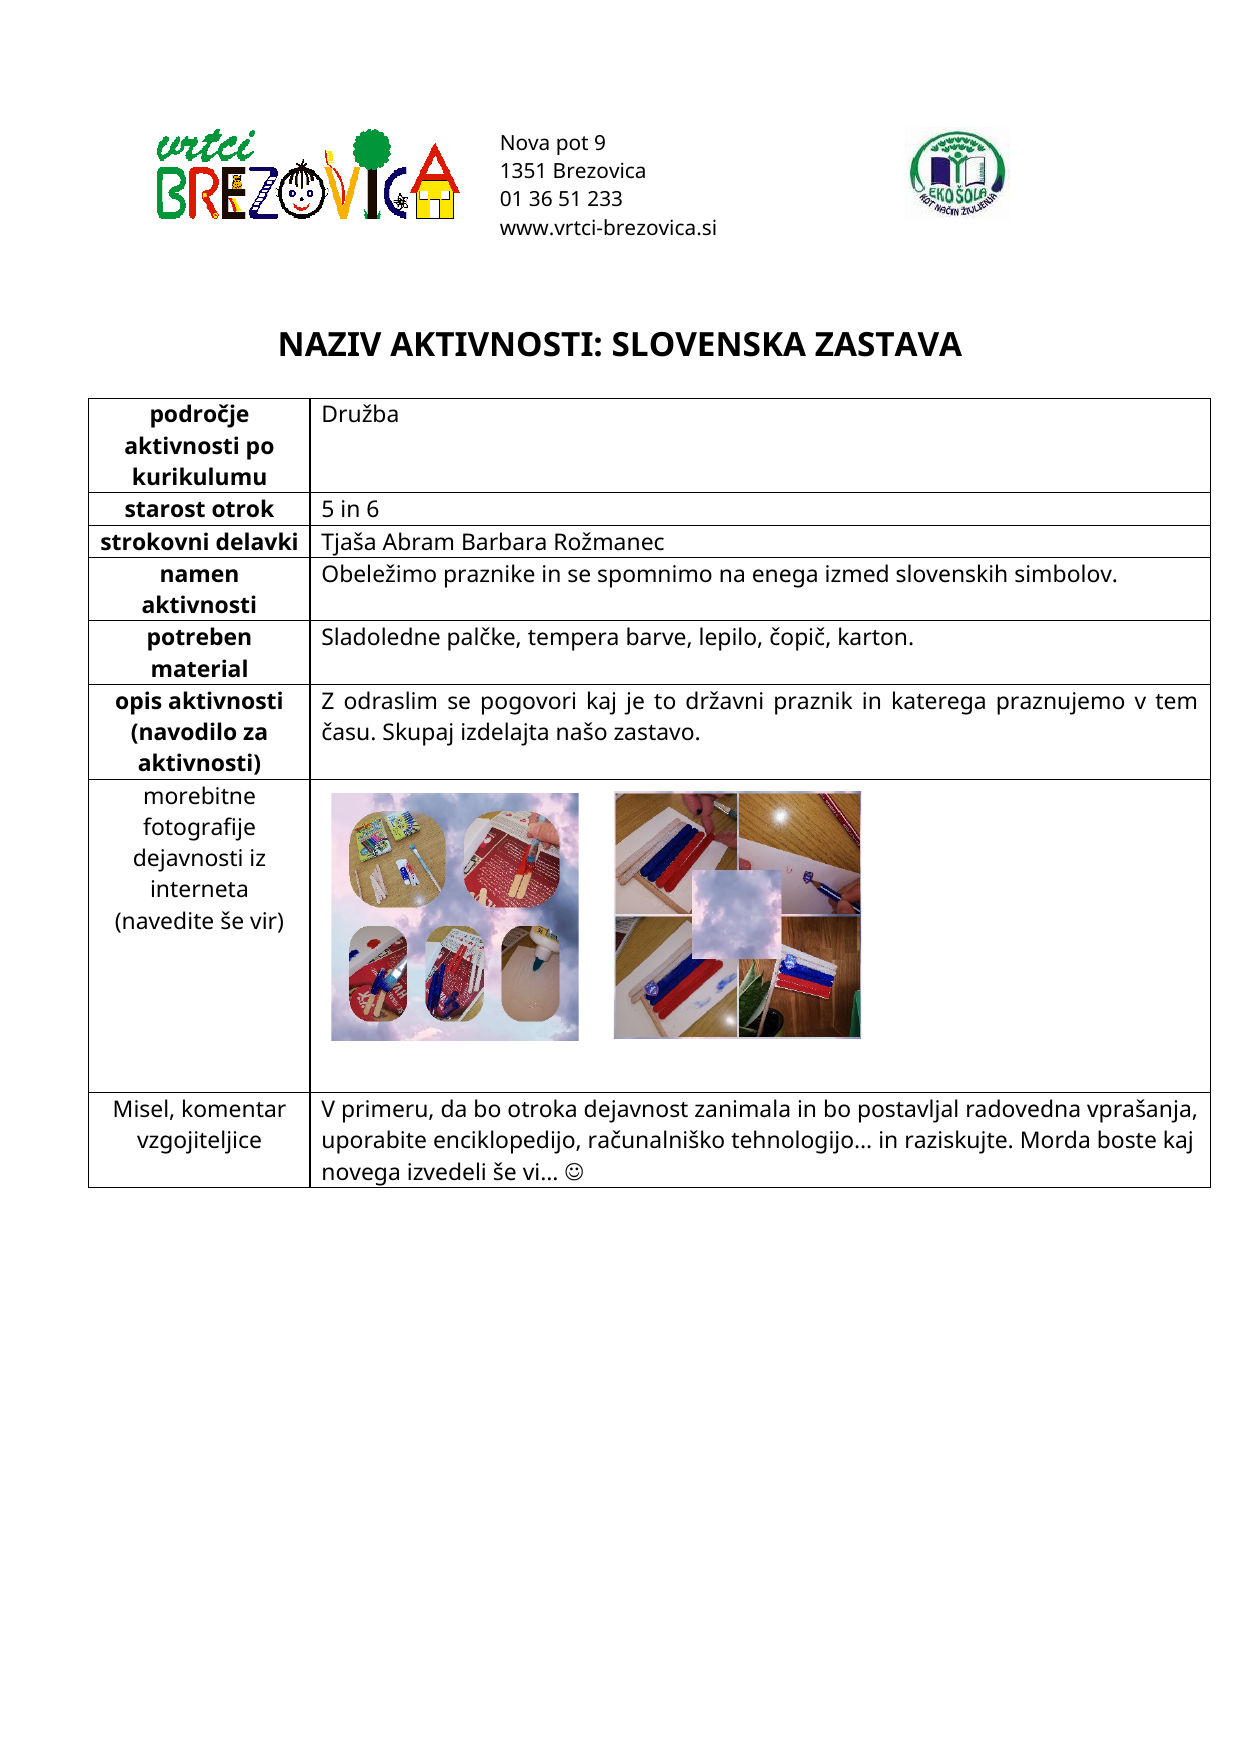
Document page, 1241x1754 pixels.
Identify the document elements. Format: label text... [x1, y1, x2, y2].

table_cell namen aktivnosti [89, 558, 309, 620]
table_header Družba [311, 399, 1210, 492]
table_cell Sladoledne palčke, tempera barve, lepilo, čopič, karton. [311, 621, 1210, 684]
picture [613, 791, 862, 1039]
table_header Nova pot 9 1351 Brezovica 01 36 51 233 www.vrtci-brezovica.si [492, 128, 898, 241]
table_cell potreben material [89, 621, 309, 684]
table_cell Misel, komentar vzgojiteljice [89, 1093, 309, 1187]
table_cell 5 in 6 [311, 493, 1210, 524]
picture [905, 127, 1010, 219]
table_header področje aktivnosti po kurikulumu [89, 399, 309, 492]
table_cell Tjaša Abram Barbara Rožmanec [311, 526, 1210, 557]
table_cell Z odraslim se pogovori kaj je to državni praznik in katerega praznujemo v tem času. Skupaj izdelajta našo zastavo. [311, 685, 1210, 779]
table_cell strokovni delavki [89, 526, 309, 557]
table_cell V primeru, da bo otroka dejavnost zanimala in bo postavljal radovedna vprašanja, uporabite enciklopedijo, računalniško tehnologijo… in raziskujte. Morda boste kaj novega izvedeli še vi… [311, 1093, 1210, 1187]
table_cell starost otrok [89, 493, 309, 524]
table_cell [311, 780, 1210, 1092]
table_header [898, 128, 1107, 241]
table_cell opis aktivnosti (navodilo za aktivnosti) [89, 685, 309, 779]
table_cell Obeležimo praznike in se spomnimo na enega izmed slovenskih simbolov. [311, 558, 1210, 620]
picture [331, 793, 579, 1041]
table_cell morebitne fotografije dejavnosti iz interneta (navedite še vir) [89, 780, 309, 1092]
picture [154, 127, 585, 229]
text NAZIV AKTIVNOSTI: SLOVENSKA ZASTAVA [148, 321, 1093, 366]
table_header [148, 128, 492, 241]
